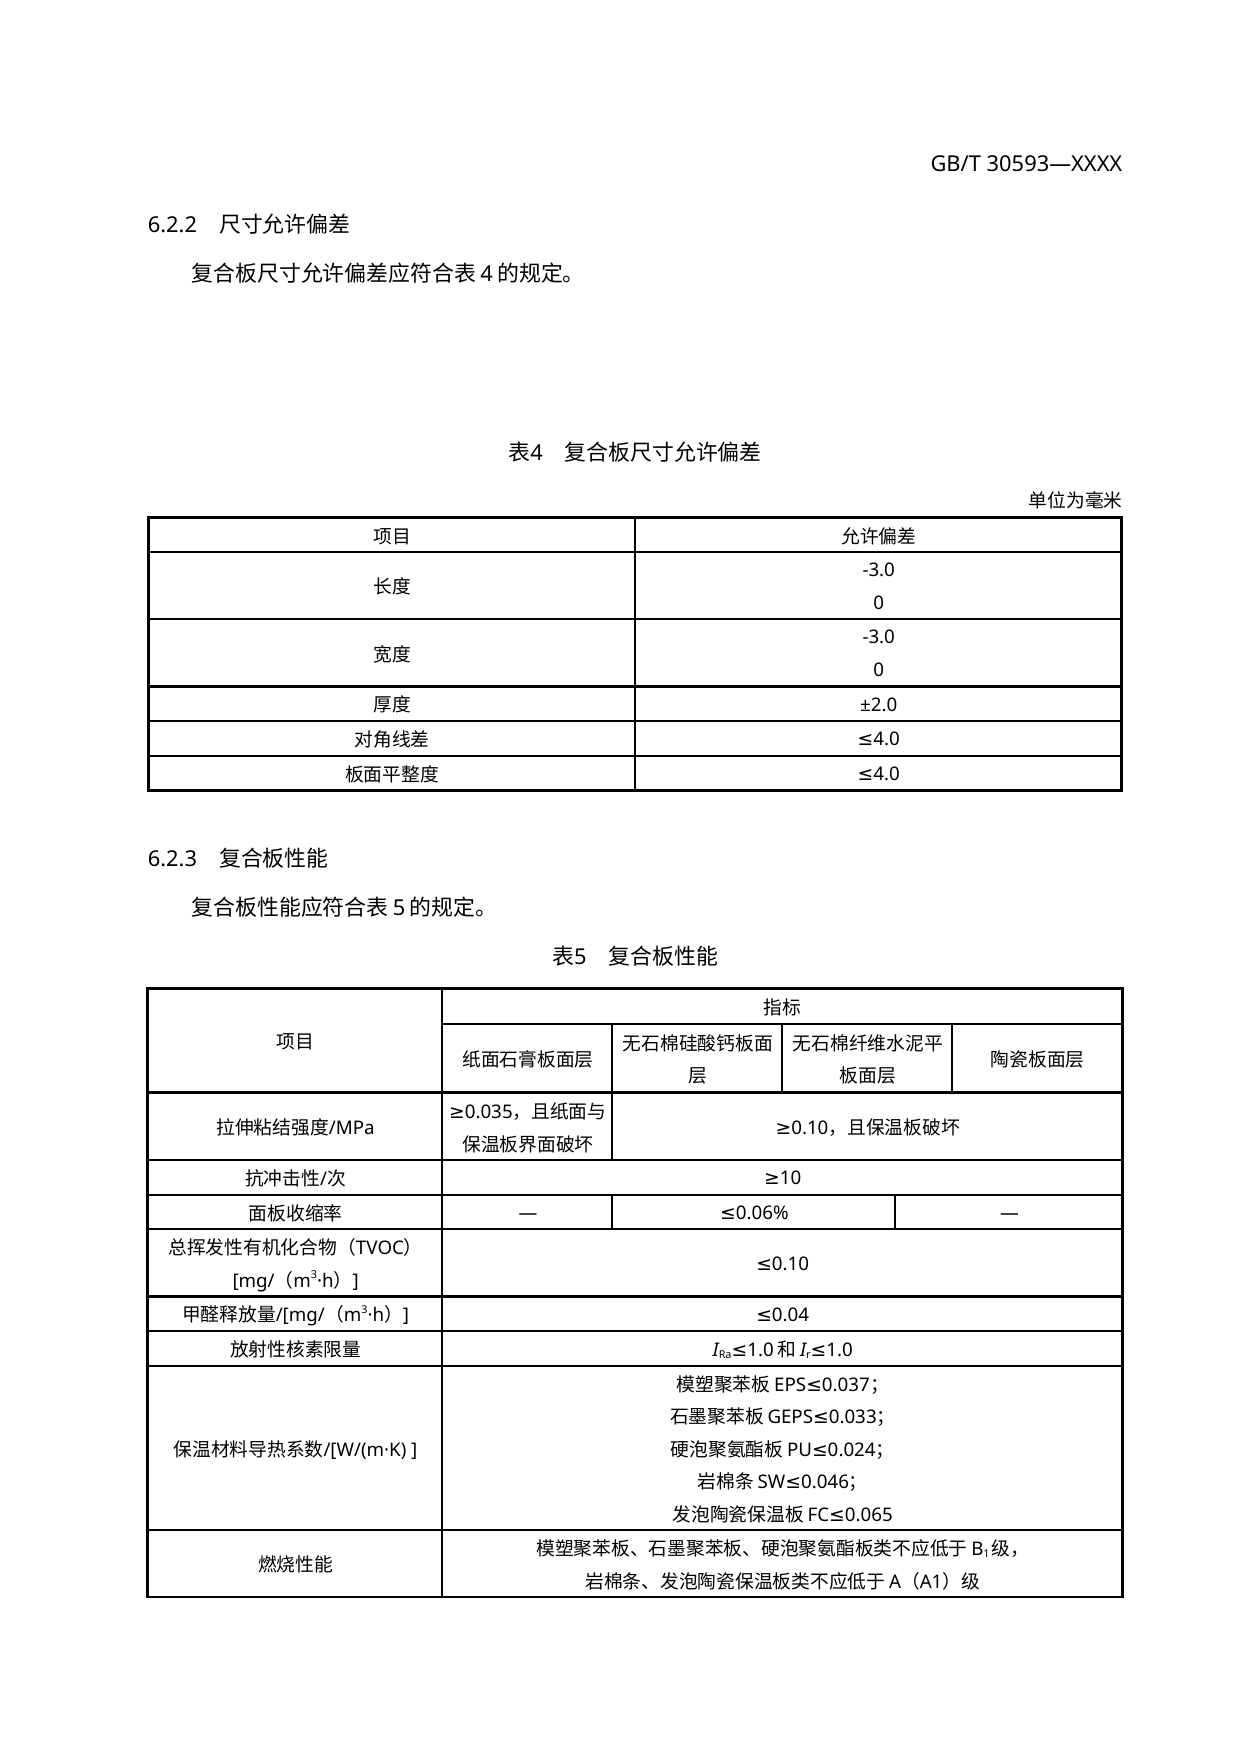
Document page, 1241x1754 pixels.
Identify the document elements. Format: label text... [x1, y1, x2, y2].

table_cell 总挥发性有机化合物（TVOC） [mg/（m3·h）] [149, 1230, 441, 1295]
table_cell 面板收缩率 [149, 1196, 441, 1228]
table_cell 陶瓷板面层 [953, 1025, 1121, 1091]
table_cell 板面平整度 [150, 757, 634, 789]
table_cell ±2.0 [636, 688, 1120, 720]
table_cell -3.0 0 [636, 620, 1120, 685]
table_cell ≤4.0 [636, 757, 1120, 789]
text 单位为毫米 [148, 483, 1122, 516]
table_cell -3.0 0 [636, 553, 1120, 618]
text 复合板尺寸允许偏差 [148, 434, 1122, 467]
table_cell 模塑聚苯板EPS≤0.037； 石墨聚苯板GEPS≤0.033； 硬泡聚氨酯板PU≤0.024； 岩棉条SW≤0.046； 发泡陶瓷保温板FC≤0.065 [443, 1367, 1121, 1529]
table_cell — [443, 1196, 611, 1228]
table_cell ≥0.10，且保温板破坏 [613, 1094, 1121, 1159]
table_header 项目 [149, 990, 441, 1091]
table_header 指标 [443, 990, 1121, 1023]
table_header 项目 [150, 519, 634, 551]
table_cell 模塑聚苯板、石墨聚苯板、硬泡聚氨酯板类不应低于B1级， 岩棉条、发泡陶瓷保温板类不应低于A（A1）级 [443, 1531, 1121, 1596]
table_header 允许偏差 [636, 519, 1120, 551]
table_cell 保温材料导热系数/[W/(m·K) ] [149, 1367, 441, 1529]
text 复合板性能 [148, 938, 1122, 971]
table_cell ≤0.06% [613, 1196, 894, 1228]
table_cell 无石棉纤维水泥平板面层 [783, 1025, 951, 1091]
table_cell 纸面石膏板面层 [443, 1025, 611, 1091]
text 复合板性能应符合表5的规定。 [148, 890, 1122, 922]
text 尺寸允许偏差 [148, 207, 1122, 239]
table_cell ≥10 [443, 1161, 1121, 1194]
table_cell 长度 [150, 553, 634, 618]
table_cell 宽度 [150, 620, 634, 685]
table_cell 燃烧性能 [149, 1531, 441, 1596]
table_cell ≤0.04 [443, 1298, 1121, 1330]
table_cell 甲醛释放量/[mg/（m3·h）] [149, 1298, 441, 1330]
table_cell ≤0.10 [443, 1230, 1121, 1295]
table_cell 厚度 [150, 688, 634, 720]
table_cell IRa≤1.0和Ir≤1.0 [443, 1332, 1121, 1364]
table_cell — [896, 1196, 1121, 1228]
table_cell 放射性核素限量 [149, 1332, 441, 1364]
text 复合板尺寸允许偏差应符合表4的规定。 [148, 256, 1122, 288]
text 复合板性能 [148, 841, 1122, 873]
table_cell 拉伸粘结强度/MPa [149, 1094, 441, 1159]
table_cell 无石棉硅酸钙板面层 [613, 1025, 781, 1091]
table_cell 抗冲击性/次 [149, 1161, 441, 1194]
table_cell ≤4.0 [636, 722, 1120, 754]
table_cell ≥0.035，且纸面与保温板界面破坏 [443, 1094, 611, 1159]
table_cell 对角线差 [150, 722, 634, 754]
